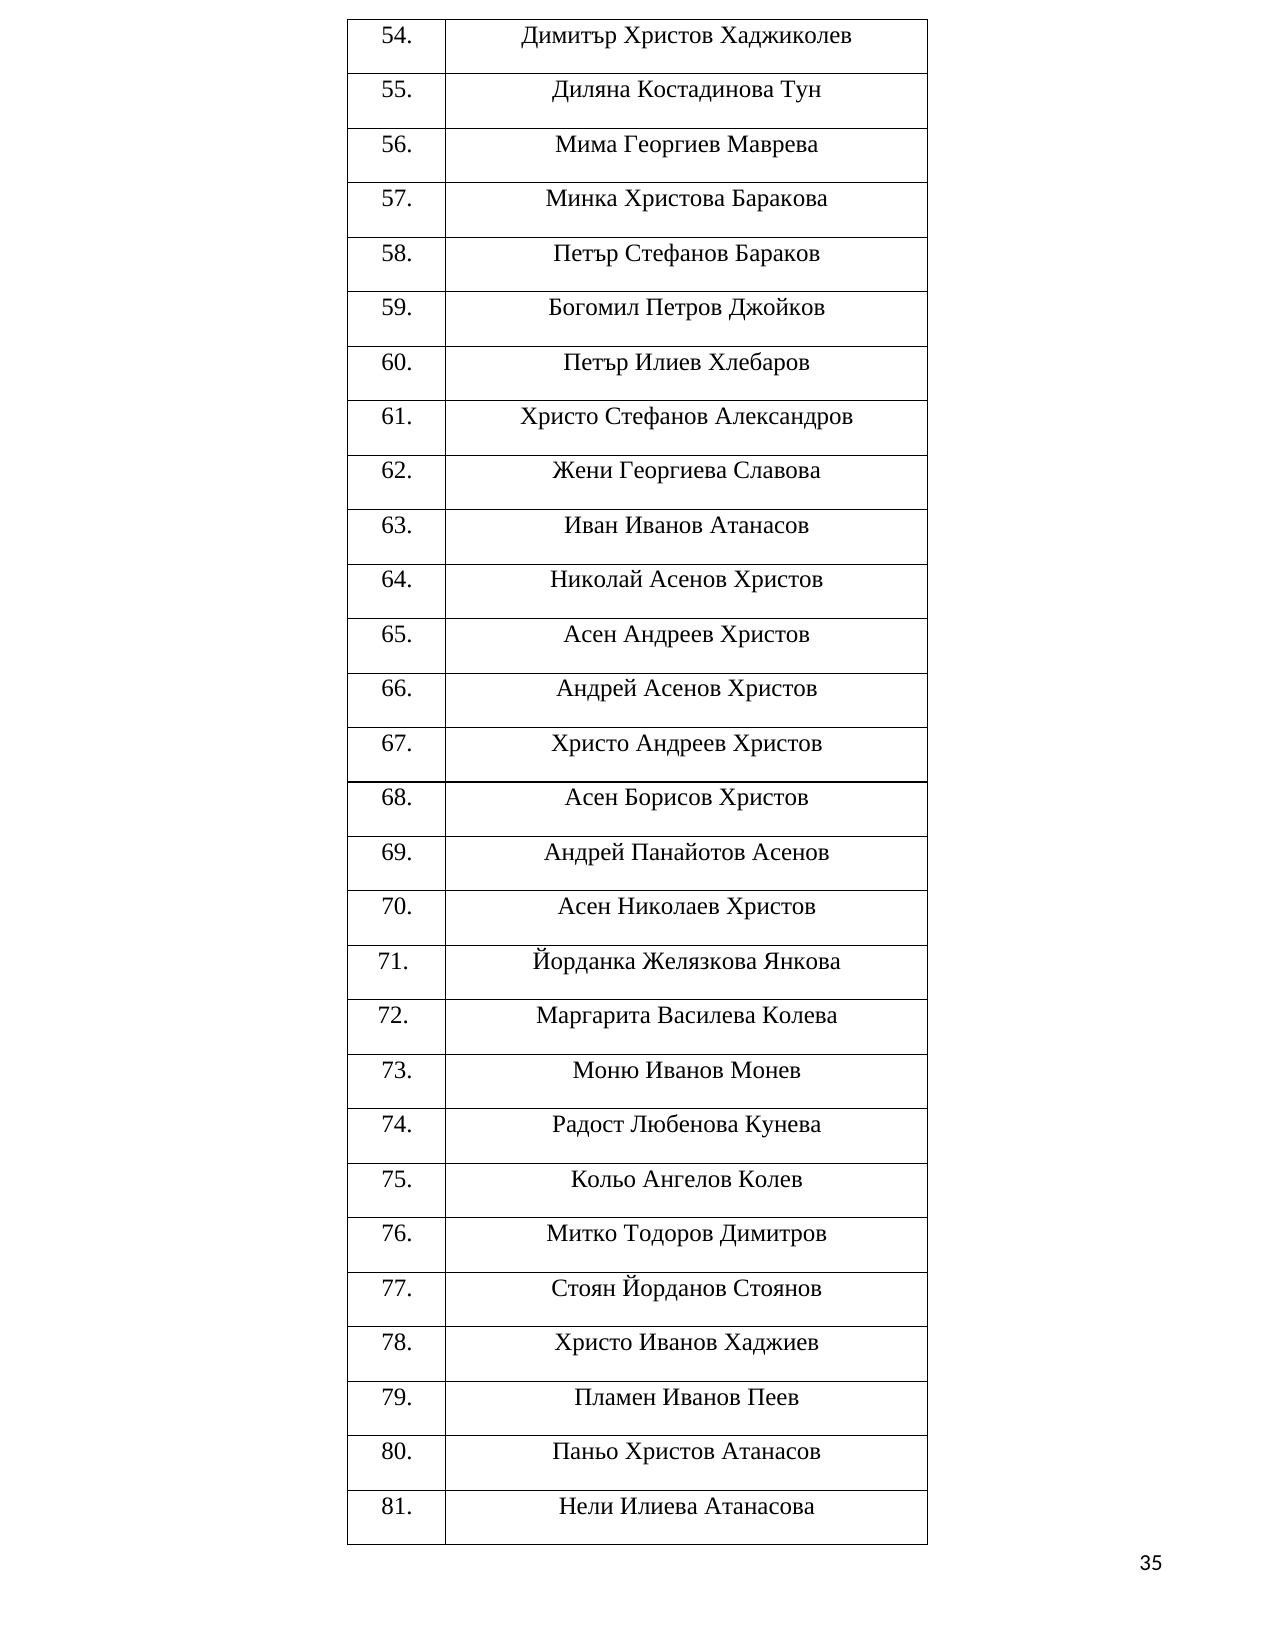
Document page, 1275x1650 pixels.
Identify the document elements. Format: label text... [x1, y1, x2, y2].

table_cell Маргарита Василева Колева [446, 1000, 927, 1054]
table_cell Пламен Иванов Пеев [446, 1382, 927, 1435]
table_cell 70. [348, 891, 445, 945]
table_cell 63. [348, 510, 445, 563]
table_cell 60. [348, 347, 445, 400]
table_cell Диляна Костадинова Тун [446, 74, 927, 128]
table_cell Нели Илиева Атанасова [446, 1491, 927, 1544]
table_cell Андрей Асенов Христов [446, 674, 927, 727]
table_cell Йорданка Желязкова Янкова [446, 946, 927, 999]
table_cell Иван Иванов Атанасов [446, 510, 927, 563]
table_cell 61. [348, 401, 445, 454]
table_cell 69. [348, 837, 445, 890]
table_cell 81. [348, 1491, 445, 1544]
table_cell 76. [348, 1218, 445, 1272]
table_cell 58. [348, 238, 445, 291]
table_cell 74. [348, 1109, 445, 1163]
table_cell Андрей Панайотов Асенов [446, 837, 927, 890]
table_cell 56. [348, 129, 445, 182]
table_cell 66. [348, 674, 445, 727]
table_cell 79. [348, 1382, 445, 1435]
table_cell Христо Иванов Хаджиев [446, 1327, 927, 1381]
table_cell Кольо Ангелов Колев [446, 1164, 927, 1217]
table_cell 62. [348, 456, 445, 509]
table_cell Стоян Йорданов Стоянов [446, 1273, 927, 1326]
table_cell 54. [348, 20, 445, 73]
table_cell Димитър Христов Хаджиколев [446, 20, 927, 73]
table_cell 57. [348, 183, 445, 237]
table_cell Христо Андреев Христов [446, 728, 927, 781]
table_cell Жени Георгиева Славова [446, 456, 927, 509]
table_cell 64. [348, 565, 445, 618]
table_cell Минка Христова Баракова [446, 183, 927, 237]
table_cell Мима Георгиев Маврева [446, 129, 927, 182]
table_cell 72. [348, 1000, 445, 1054]
table_cell Петър Илиев Хлебаров [446, 347, 927, 400]
table_cell Николай Асенов Христов [446, 565, 927, 618]
table_cell 77. [348, 1273, 445, 1326]
table_cell Петър Стефанов Бараков [446, 238, 927, 291]
table_cell 68. [348, 783, 445, 836]
table_cell Асен Николаев Христов [446, 891, 927, 945]
table_cell 55. [348, 74, 445, 128]
table_cell Митко Тодоров Димитров [446, 1218, 927, 1272]
table_cell 73. [348, 1055, 445, 1108]
table_cell 75. [348, 1164, 445, 1217]
table_cell Моню Иванов Монев [446, 1055, 927, 1108]
table_cell Паньо Христов Атанасов [446, 1436, 927, 1490]
table_cell Христо Стефанов Александров [446, 401, 927, 454]
table_cell 59. [348, 292, 445, 346]
table_cell 67. [348, 728, 445, 781]
table_cell 65. [348, 619, 445, 672]
table_cell 71. [348, 946, 445, 999]
table_cell Радост Любенова Кунева [446, 1109, 927, 1163]
table_cell Асен Андреев Христов [446, 619, 927, 672]
table_cell 80. [348, 1436, 445, 1490]
table_cell Асен Борисов Христов [446, 783, 927, 836]
table_cell Богомил Петров Джойков [446, 292, 927, 346]
table_cell 78. [348, 1327, 445, 1381]
